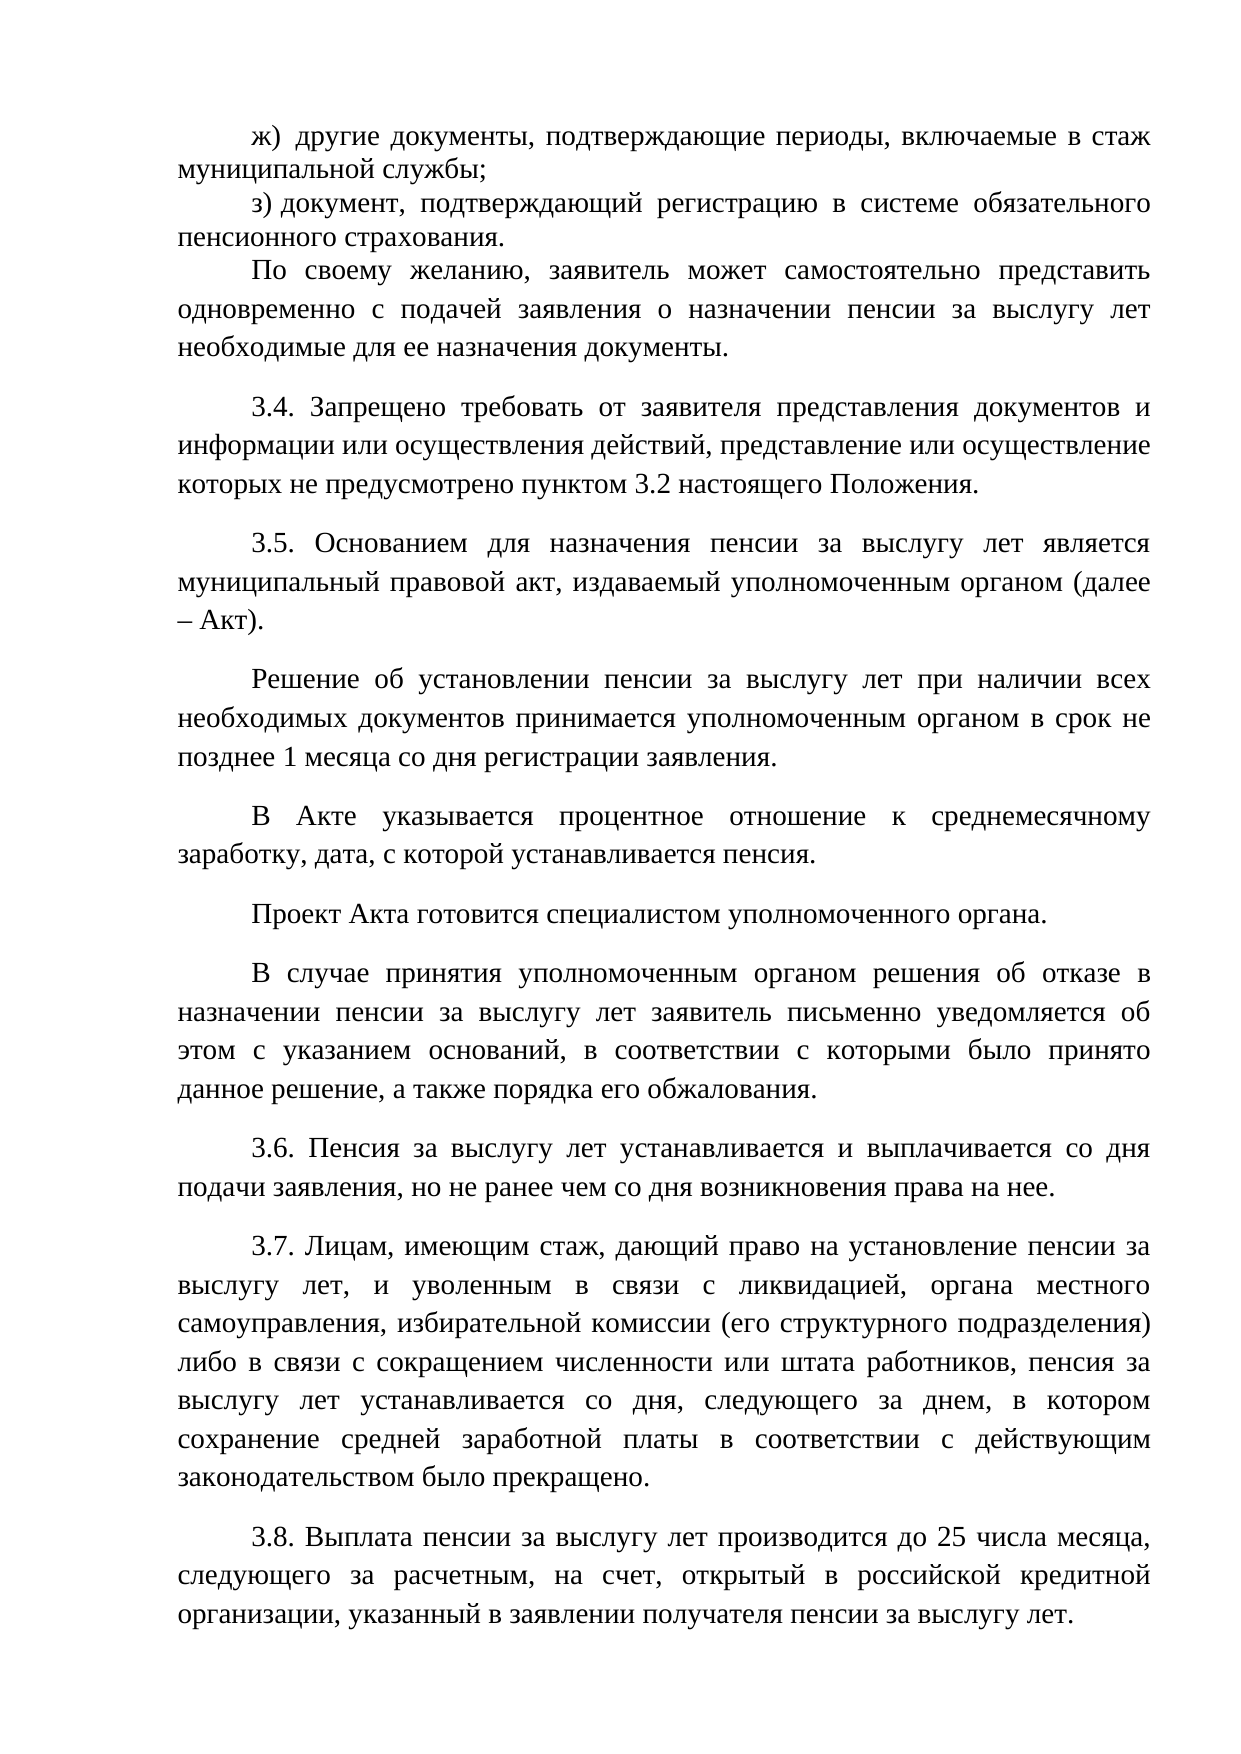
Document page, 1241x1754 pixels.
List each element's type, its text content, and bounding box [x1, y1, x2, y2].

list другие документы, подтверждающие периоды, включаемые в стаж муниципальной службы; [177, 118, 1152, 185]
text В случае принятия уполномоченным органом решения об отказе в назначении пенсии за выслугу лет заявитель письменно уведомляется об этом с указанием оснований, в соответствии с которыми было принято данное решение, а также порядка его обжалования. [177, 955, 1152, 1104]
text 3.7. Лицам, имеющим стаж, дающий право на установление пенсии за выслугу лет, и уволенным в связи с ликвидацией, органа местного самоуправления, избирательной комиссии (его структурного подразделения) либо в связи с сокращением численности или штата работников, пенсия за выслугу лет устанавливается со дня, следующего за днем, в котором сохранение средней заработной платы в соответствии с действующим законодательством было прекращено. [177, 1228, 1152, 1493]
text 3.4. Запрещено требовать от заявителя представления документов и информации или осуществления действий, представление или осуществление которых не предусмотрено пунктом 3.2 настоящего Положения. [177, 389, 1152, 499]
text Проект Акта готовится специалистом уполномоченного органа. [177, 896, 1152, 929]
text По своему желанию, заявитель может самостоятельно представить одновременно с подачей заявления о назначении пенсии за выслугу лет необходимые для ее назначения документы. [177, 252, 1152, 363]
text В Акте указывается процентное отношение к среднемесячному заработку, дата, с которой устанавливается пенсия. [177, 798, 1152, 870]
text 3.5. Основанием для назначения пенсии за выслугу лет является муниципальный правовой акт, издаваемый уполномоченным органом (далее – Акт). [177, 525, 1152, 636]
text 3.6. Пенсия за выслугу лет устанавливается и выплачивается со дня подачи заявления, но не ранее чем со дня возникновения права на нее. [177, 1130, 1152, 1202]
text 3.8. Выплата пенсии за выслугу лет производится до 25 числа месяца, следующего за расчетным, на счет, открытый в российской кредитной организации, указанный в заявлении получателя пенсии за выслугу лет. [177, 1519, 1152, 1629]
text Решение об установлении пенсии за выслугу лет при наличии всех необходимых документов принимается уполномоченным органом в срок не позднее 1 месяца со дня регистрации заявления. [177, 662, 1152, 772]
list документ, подтверждающий регистрацию в системе обязательного пенсионного страхования. [177, 185, 1152, 252]
